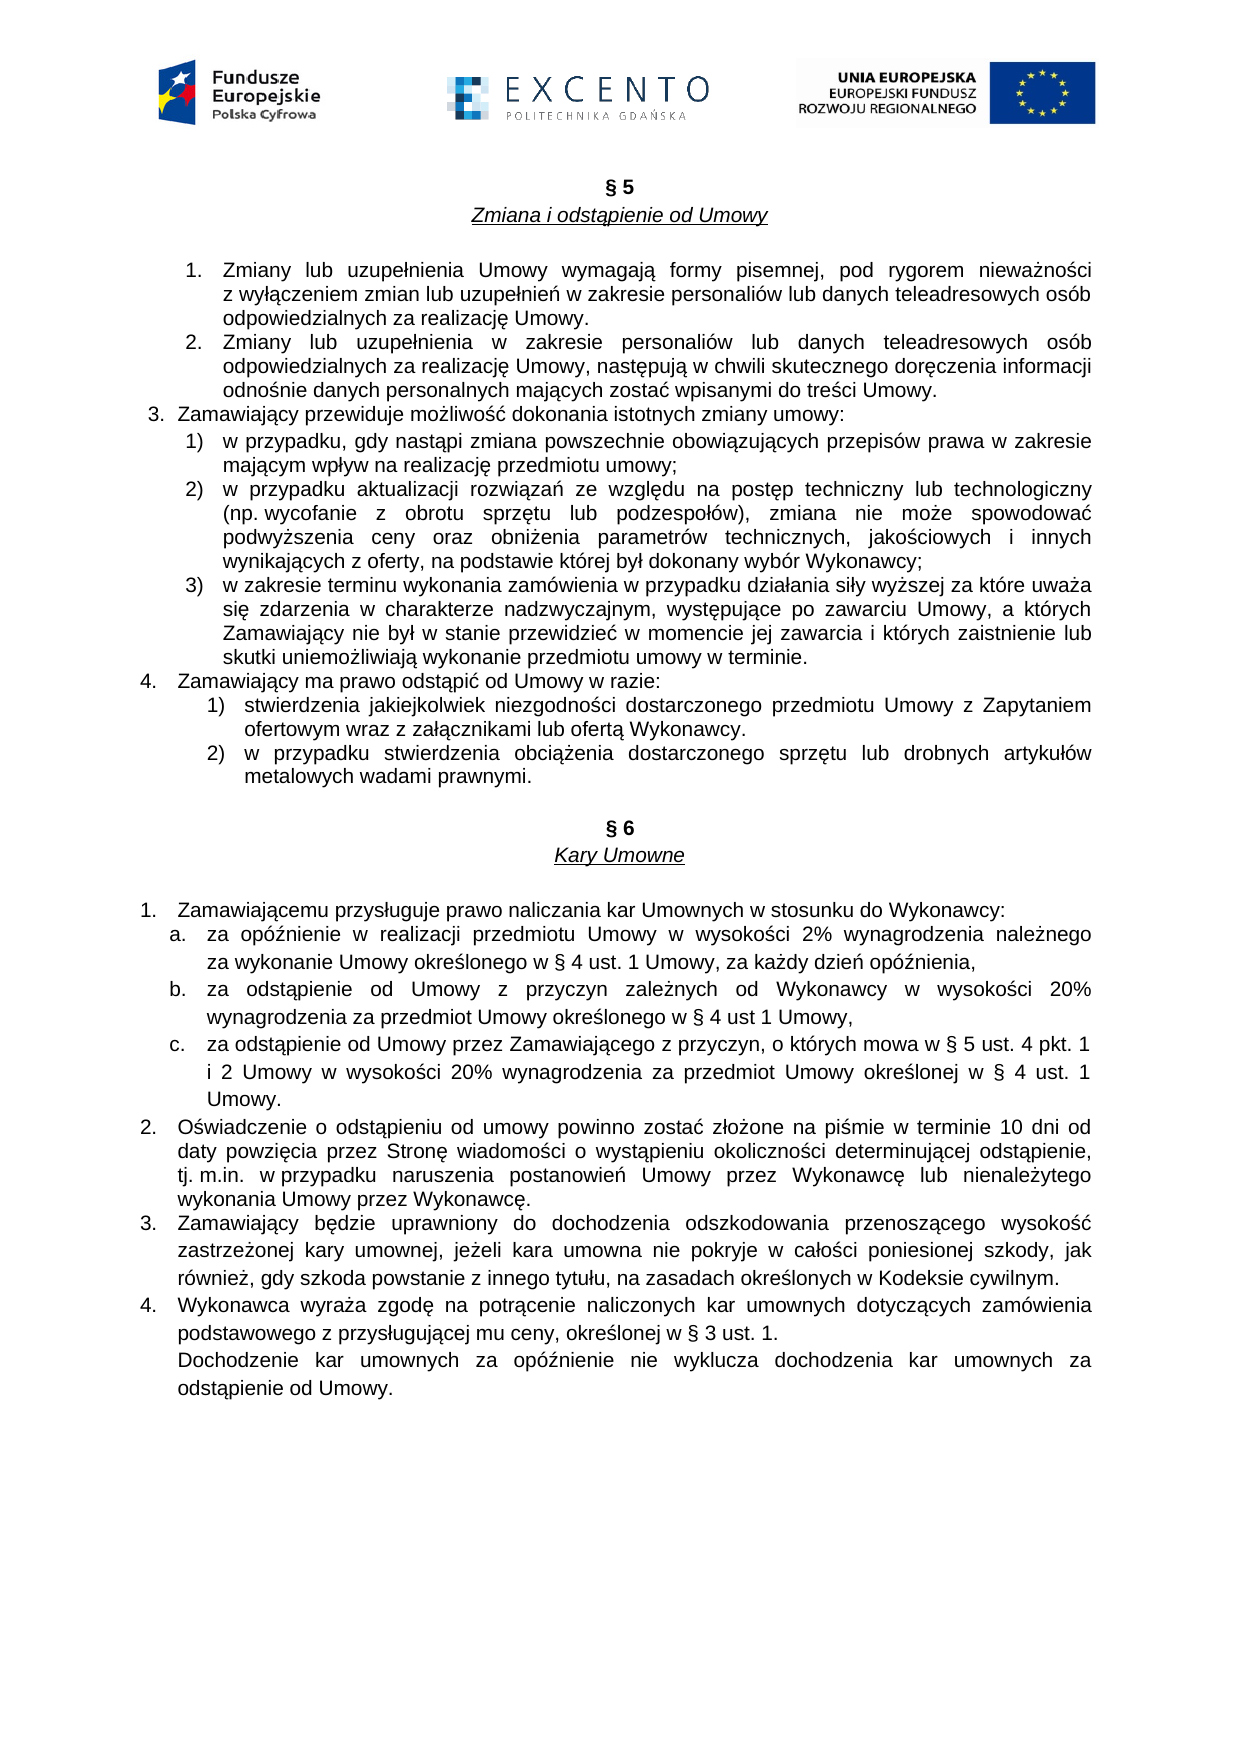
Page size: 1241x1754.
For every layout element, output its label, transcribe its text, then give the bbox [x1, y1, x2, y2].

list za odstąpienie od Umowy przez Zamawiającego z przyczyn, o których mowa w § 5 ust. 4 pkt. 1 i 2 Umowy w wysokości 20% wynagrodzenia za przedmiot Umowy określonej w § 4 ust. 1 Umowy. [169, 1032, 1093, 1111]
list w przypadku stwierdzenia obciążenia dostarczonego sprzętu lub drobnych artykułów metalowych wadami prawnymi. [207, 740, 1093, 788]
text § 5 [147, 175, 1093, 199]
text Zmiana i odstąpienie od Umowy [147, 203, 1093, 227]
list Wykonawca wyraża zgodę na potrącenie naliczonych kar umownych dotyczących zamówienia podstawowego z przysługującej mu ceny, określonej w § 3 ust. 1. [140, 1293, 1093, 1344]
list stwierdzenia jakiejkolwiek niezgodności dostarczonego przedmiotu Umowy z Zapytaniem ofertowym wraz z załącznikami lub ofertą Wykonawcy. [207, 692, 1093, 740]
list w przypadku, gdy nastąpi zmiana powszechnie obowiązujących przepisów prawa w zakresie mającym wpływ na realizację przedmiotu umowy; [185, 429, 1093, 477]
list Zmiany lub uzupełnienia w zakresie personaliów lub danych teleadresowych osób odpowiedzialnych za realizację Umowy, następują w chwili skutecznego doręczenia informacji odnośnie danych personalnych mających zostać wpisanymi do treści Umowy. [185, 329, 1093, 401]
list Oświadczenie o odstąpieniu od umowy powinno zostać złożone na piśmie w terminie 10 dni od daty powzięcia przez Stronę wiadomości o wystąpieniu okoliczności determinującej odstąpienie, tj. m.in. w przypadku naruszenia postanowień Umowy przez Wykonawcę lub nienależytego wykonania Umowy przez Wykonawcę. [140, 1115, 1093, 1211]
list w zakresie terminu wykonania zamówienia w przypadku działania siły wyższej za które uważa się zdarzenia w charakterze nadzwyczajnym, występujące po zawarciu Umowy, a których Zamawiający nie był w stanie przewidzieć w momencie jej zawarcia i których zaistnienie lub skutki uniemożliwiają wykonanie przedmiotu umowy w terminie. [185, 573, 1093, 668]
list Zamawiający przewiduje możliwość dokonania istotnych zmiany umowy: [148, 401, 1093, 425]
list za odstąpienie od Umowy z przyczyn zależnych od Wykonawcy w wysokości 20% wynagrodzenia za przedmiot Umowy określonego w § 4 ust 1 Umowy, [169, 977, 1093, 1029]
list za opóźnienie w realizacji przedmiotu Umowy w wysokości 2% wynagrodzenia należnego za wykonanie Umowy określonego w § 4 ust. 1 Umowy, za każdy dzień opóźnienia, [169, 922, 1093, 974]
text Kary Umowne [147, 843, 1093, 867]
picture [796, 58, 1099, 128]
text § 6 [148, 816, 1093, 840]
picture [446, 76, 709, 120]
list Zamawiającemu przysługuje prawo naliczania kar Umownych w stosunku do Wykonawcy: [140, 898, 1093, 922]
text Dochodzenie kar umownych za opóźnienie nie wyklucza dochodzenia kar umownych za odstąpienie od Umowy. [177, 1348, 1093, 1399]
list w przypadku aktualizacji rozwiązań ze względu na postęp techniczny lub technologiczny (np. wycofanie z obrotu sprzętu lub podzespołów), zmiana nie może spowodować podwyższenia ceny oraz obniżenia parametrów technicznych, jakościowych i innych wynikających z oferty, na podstawie której był dokonany wybór Wykonawcy; [185, 477, 1093, 573]
list Zmiany lub uzupełnienia Umowy wymagają formy pisemnej, pod rygorem nieważności z wyłączeniem zmian lub uzupełnień w zakresie personaliów lub danych teleadresowych osób odpowiedzialnych za realizację Umowy. [185, 258, 1093, 329]
list Zamawiający ma prawo odstąpić od Umowy w razie: [140, 668, 1093, 692]
list Zamawiający będzie uprawniony do dochodzenia odszkodowania przenoszącego wysokość zastrzeżonej kary umownej, jeżeli kara umowna nie pokryje w całości poniesionej szkody, jak również, gdy szkoda powstanie z innego tytułu, na zasadach określonych w Kodeksie cywilnym. [140, 1211, 1093, 1289]
picture [141, 54, 355, 130]
